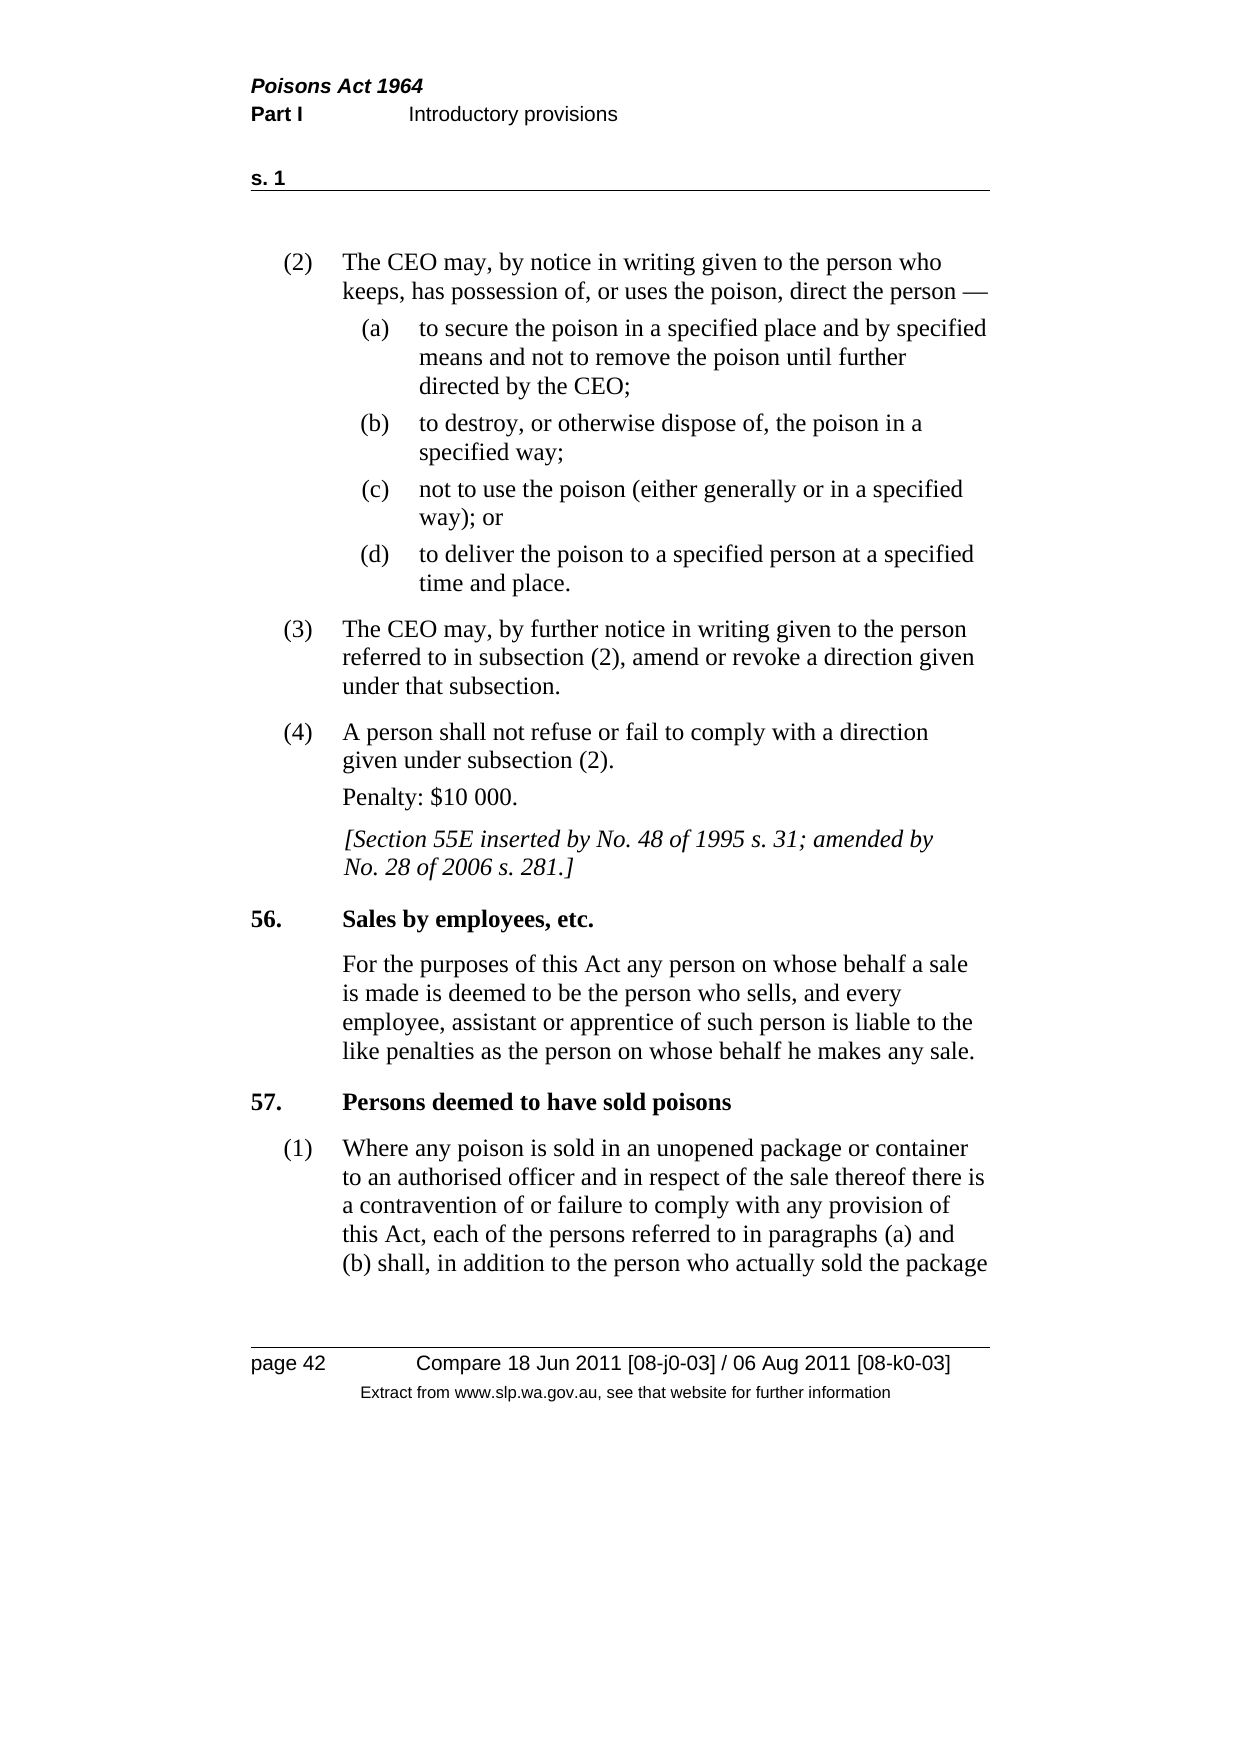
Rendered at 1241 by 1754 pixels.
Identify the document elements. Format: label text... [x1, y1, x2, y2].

text (c) not to use the poison (either generally or in a specified way); or [251, 474, 990, 531]
text (4) A person shall not refuse or fail to comply with a direction given under subsection (2). [251, 717, 990, 774]
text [251, 1133, 990, 1277]
subtitle 56. Sales by employees, etc. [251, 904, 990, 933]
text (b) to destroy, or otherwise dispose of, the poison in a specified way; [251, 408, 990, 465]
text (2) The CEO may, by notice in writing given to the person who keeps, has possession of, or uses the poison, direct the person — [251, 247, 990, 305]
text [Section 55E inserted by No. 48 of 1995 s. 31; amended by No. 28 of 2006 s. 281.] [251, 824, 990, 881]
text (d) to deliver the poison to a specified person at a specified time and place. [251, 539, 990, 597]
text Penalty: $10 000. [251, 782, 990, 811]
subtitle 57. Persons deemed to have sold poisons [251, 1087, 990, 1116]
text (a) to secure the poison in a specified place and by specified means and not to remove the poison until further directed by the CEO; [251, 313, 990, 399]
text (3) The CEO may, by further notice in writing given to the person referred to in subsection (2), amend or revoke a direction given under that subsection. [251, 614, 990, 700]
text For the purposes of this Act any person on whose behalf a sale is made is deemed to be the person who sells, and every employee, assistant or apprentice of such person is liable to the like penalties as the person on whose behalf he makes any sale. [251, 949, 990, 1064]
